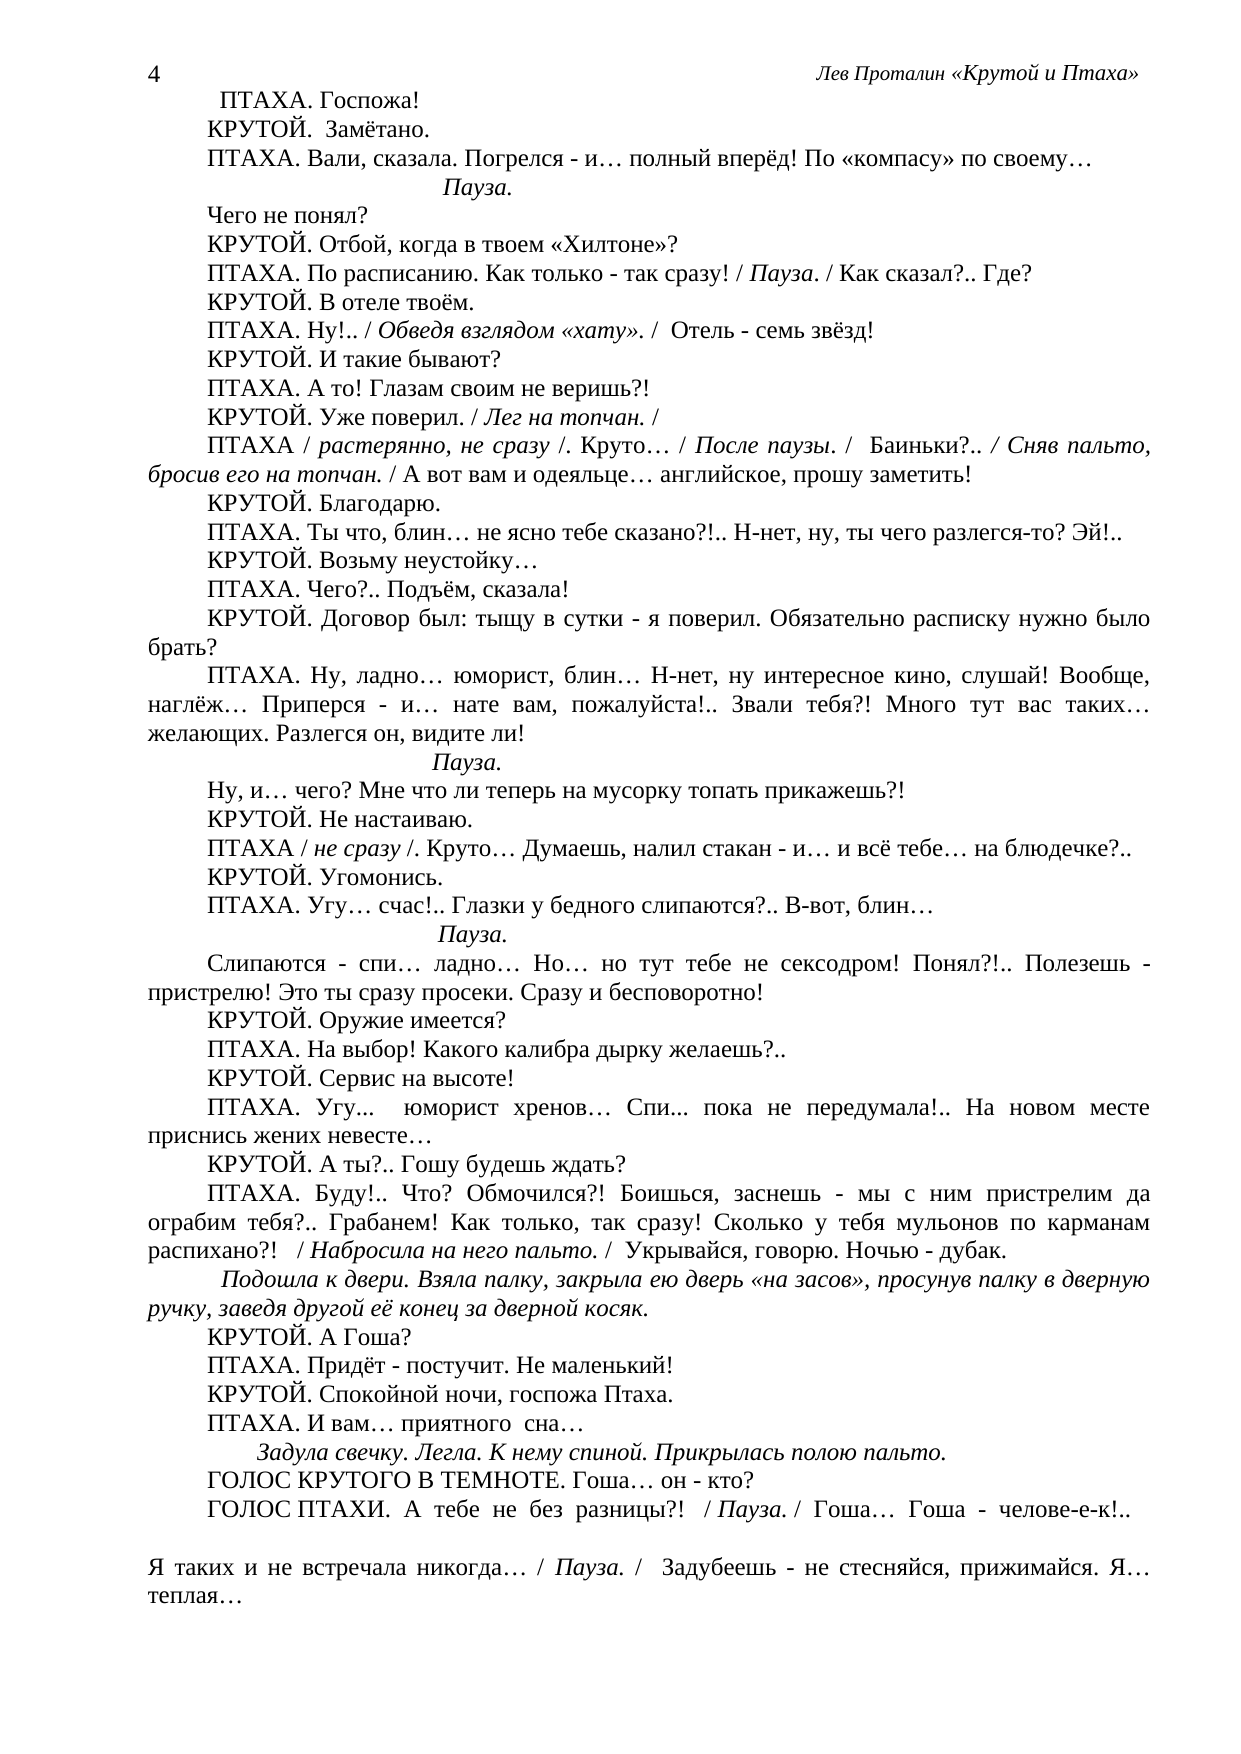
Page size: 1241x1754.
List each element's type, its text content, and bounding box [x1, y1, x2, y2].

text КРУТОЙ. А Гоша? [148, 1322, 1152, 1350]
text КРУТОЙ. Договор был: тыщу в сутки - я поверил. Обязательно расписку нужно было брать? [148, 603, 1152, 660]
text ПТАХА. А то! Глазам своим не веришь?! [148, 373, 1152, 402]
text ПТАХА. Госпожа! [148, 85, 1152, 114]
text ПТАХА. И вам… приятного сна… [148, 1408, 1152, 1437]
text КРУТОЙ. Возьму неустойку… [148, 545, 1152, 574]
text Пауза. [369, 919, 1152, 948]
text Пауза. [148, 172, 1152, 200]
text КРУТОЙ. Сервис на высоте! [148, 1063, 1152, 1092]
text Чего не понял? [148, 200, 1152, 229]
text ПТАХА. Ну, ладно… юморист, блин… Н-нет, ну интересное кино, слушай! Вообще, наглёж… Приперся - и… нате вам, пожалуйста!.. Звали тебя?! Много тут вас таких… желающих. Разлегся он, видите ли! [148, 660, 1152, 747]
text ПТАХА. Угу… счас!.. Глазки у бедного слипаются?.. В-вот, блин… [148, 890, 1152, 919]
text ПТАХА. Ты что, блин… не ясно тебе сказано?!.. Н-нет, ну, ты чего разлегся-то? Эй!.. [148, 517, 1152, 545]
text ПТАХА. По расписанию. Как только - так сразу! / Пауза. / Как сказал?.. Где? [148, 258, 1152, 287]
text Подошла к двери. Взяла палку, закрыла ею дверь «на засов», просунув палку в дверную ручку, заведя другой её конец за дверной косяк. [148, 1264, 1152, 1322]
text КРУТОЙ. Оружие имеется? [148, 1005, 1152, 1034]
text ПТАХА / не сразу /. Круто… Думаешь, налил стакан - и… и всё тебе… на блюдечке?.. [148, 833, 1152, 862]
text ПТАХА. Угу... юморист хренов… Спи... пока не передумала!.. На новом месте приснись жених невесте… [148, 1092, 1152, 1149]
text КРУТОЙ. Уже поверил. / Лег на топчан. / [148, 402, 1152, 430]
text ГОЛОС ПТАХИ. А тебе не без разницы?! / Пауза. / Гоша… Гоша - челове-е-к!.. [148, 1494, 1152, 1523]
text ПТАХА / растерянно, не сразу /. Круто… / После паузы. / Баиньки?.. / Сняв пальто, бросив его на топчан. / А вот вам и одеяльце… английское, прошу заметить! [148, 430, 1152, 488]
text КРУТОЙ. Благодарю. [148, 488, 1152, 517]
text КРУТОЙ. Отбой, когда в твоем «Хилтоне»? [148, 229, 1152, 258]
text ГОЛОС КРУТОГО В ТЕМНОТЕ. Гоша… он - кто? [148, 1465, 1152, 1494]
text ПТАХА. Ну!.. / Обведя взглядом «хату». / Отель - семь звёзд! [148, 315, 1152, 344]
text КРУТОЙ. И такие бывают? [148, 344, 1152, 373]
text ПТАХА. Придёт - постучит. Не маленький! [148, 1350, 1152, 1379]
text ПТАХА. Чего?.. Подъём, сказала! [148, 574, 1152, 603]
text КРУТОЙ. А ты?.. Гошу будешь ждать? [148, 1149, 1152, 1178]
text ПТАХА. Буду!.. Что? Обмочился?! Боишься, заснешь - мы с ним пристрелим да ограбим тебя?.. Грабанем! Как только, так сразу! Сколько у тебя мульонов по карманам распихано?! / Набросила на него пальто. / Укрывайся, говорю. Ночью - дубак. [148, 1178, 1152, 1264]
text Задула свечку. Легла. К нему спиной. Прикрылась полою пальто. [148, 1437, 1152, 1465]
text Я таких и не встречала никогда… / Пауза. / Задубеешь - не стесняйся, прижимайся. Я… теплая… [148, 1552, 1152, 1609]
text КРУТОЙ. Угомонись. [148, 862, 1152, 890]
text ПТАХА. Вали, сказала. Погрелся - и… полный вперёд! По «компасу» по своему… [148, 143, 1152, 172]
text Ну, и… чего? Мне что ли теперь на мусорку топать прикажешь?! [148, 775, 1152, 804]
text КРУТОЙ. Спокойной ночи, госпожа Птаха. [148, 1379, 1152, 1408]
text Пауза. [148, 747, 1152, 775]
text КРУТОЙ. Не настаиваю. [148, 804, 1152, 833]
text ПТАХА. На выбор! Какого калибра дырку желаешь?.. [148, 1034, 1152, 1063]
text КРУТОЙ. В отеле твоём. [148, 287, 1152, 315]
text КРУТОЙ. Замётано. [148, 114, 1152, 143]
text Слипаются - спи… ладно… Но… но тут тебе не сексодром! Понял?!.. Полезешь - пристрелю! Это ты сразу просеки. Сразу и бесповоротно! [148, 948, 1152, 1005]
